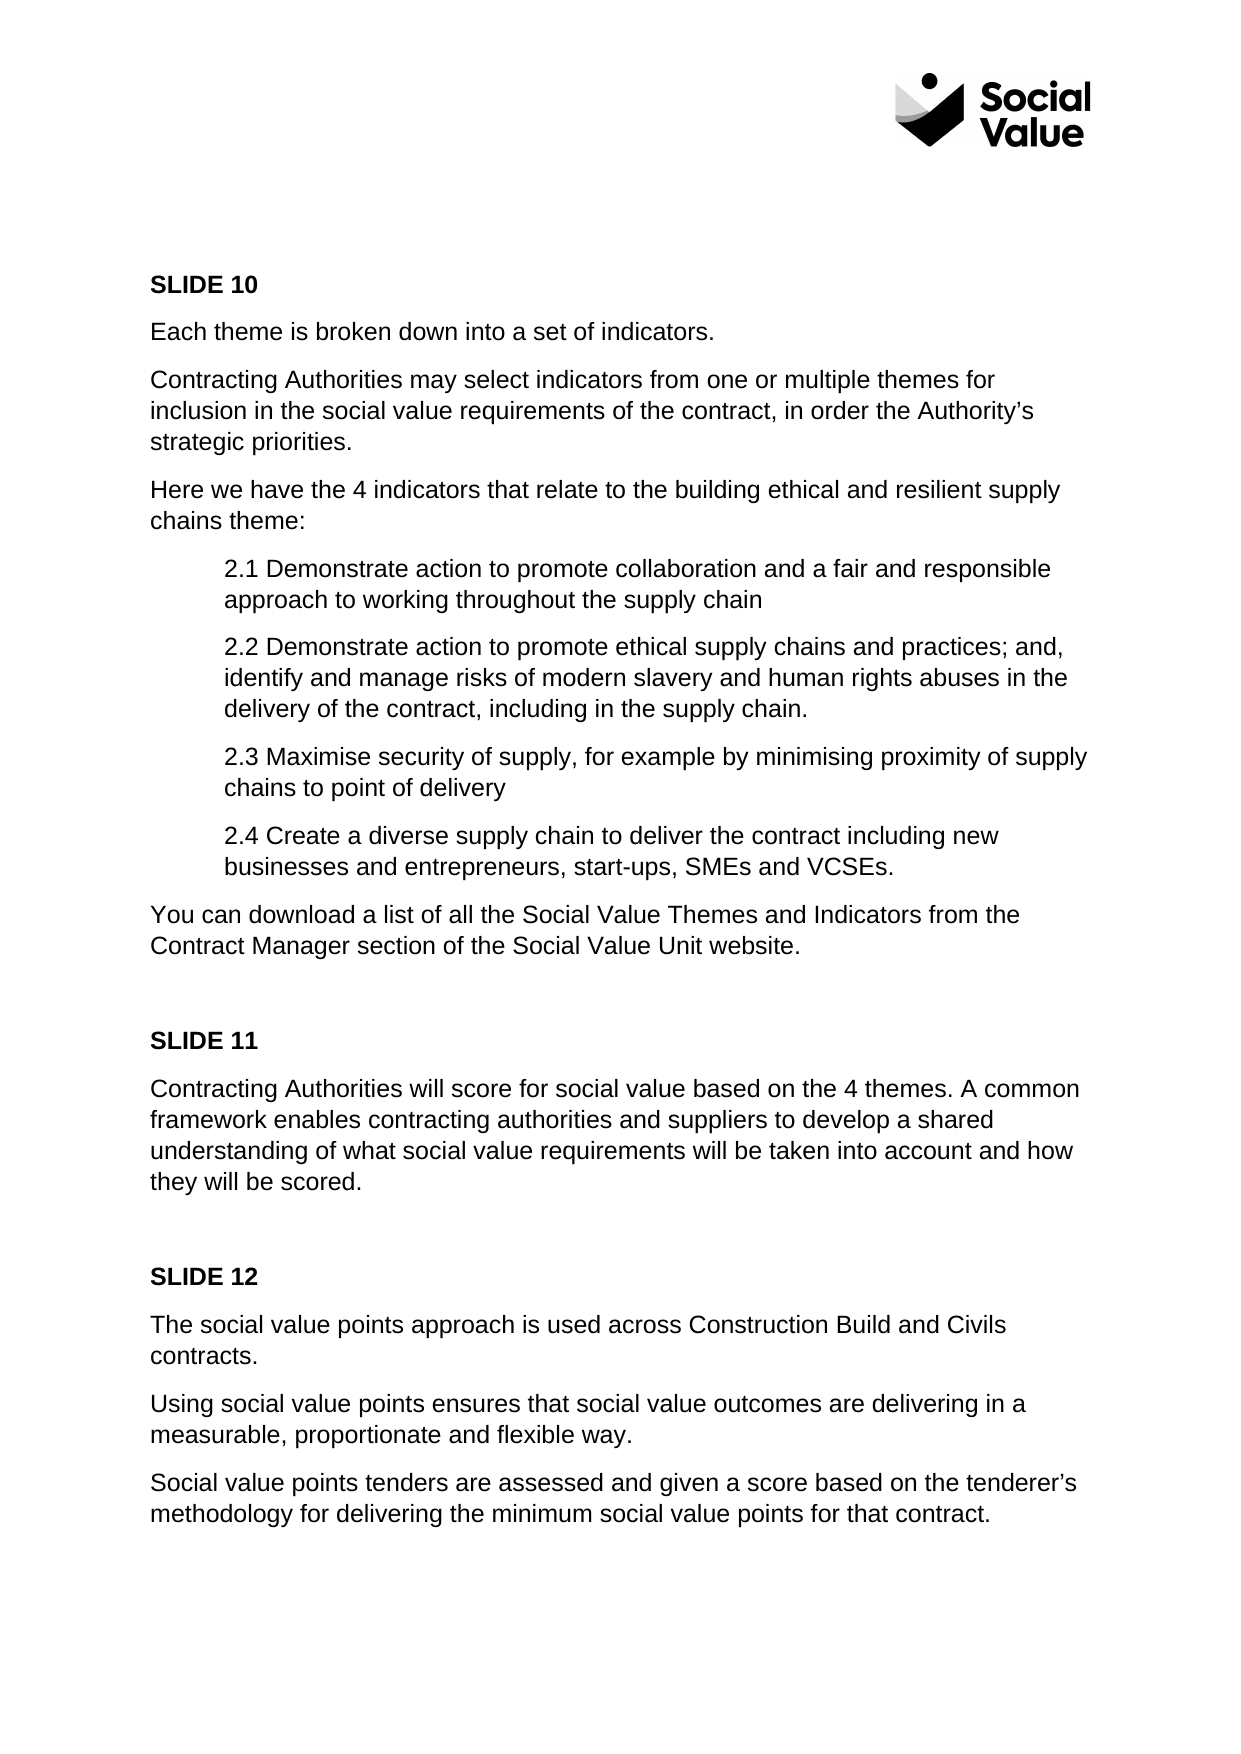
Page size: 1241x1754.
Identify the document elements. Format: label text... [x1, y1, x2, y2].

text SLIDE 12 [150, 1262, 1090, 1291]
text 2.3 Maximise security of supply, for example by minimising proximity of supply chains to point of delivery [224, 742, 1090, 802]
text The social value points approach is used across Construction Build and Civils contracts. [150, 1310, 1090, 1370]
text Contracting Authorities will score for social value based on the 4 themes. A common framework enables contracting authorities and suppliers to develop a shared understanding of what social value requirements will be taken into account and how they will be scored. [150, 1074, 1090, 1196]
text Using social value points ensures that social value outcomes are delivering in a measurable, proportionate and flexible way. [150, 1389, 1090, 1448]
picture [895, 73, 1091, 147]
text Each theme is broken down into a set of indicators. [150, 317, 1090, 346]
text 2.1 Demonstrate action to promote collaboration and a fair and responsible approach to working throughout the supply chain [224, 553, 1090, 613]
text 2.4 Create a diverse supply chain to deliver the contract including new businesses and entrepreneurs, start-ups, SMEs and VCSEs. [224, 821, 1090, 881]
text Social value points tenders are assessed and given a score based on the tenderer’s methodology for delivering the minimum social value points for that contract. [150, 1467, 1090, 1527]
text 2.2 Demonstrate action to promote ethical supply chains and practices; and, identify and manage risks of modern slavery and human rights abuses in the delivery of the contract, including in the supply chain. [224, 632, 1090, 723]
text SLIDE 11 [150, 1026, 1090, 1055]
text Here we have the 4 indicators that relate to the building ethical and resilient supply chains theme: [150, 475, 1090, 534]
text SLIDE 10 [150, 269, 1090, 298]
text Contracting Authorities may select indicators from one or multiple themes for inclusion in the social value requirements of the contract, in order the Authority’s strategic priorities. [150, 365, 1090, 456]
text You can download a list of all the Social Value Themes and Indicators from the Contract Manager section of the Social Value Unit website. [150, 899, 1090, 959]
